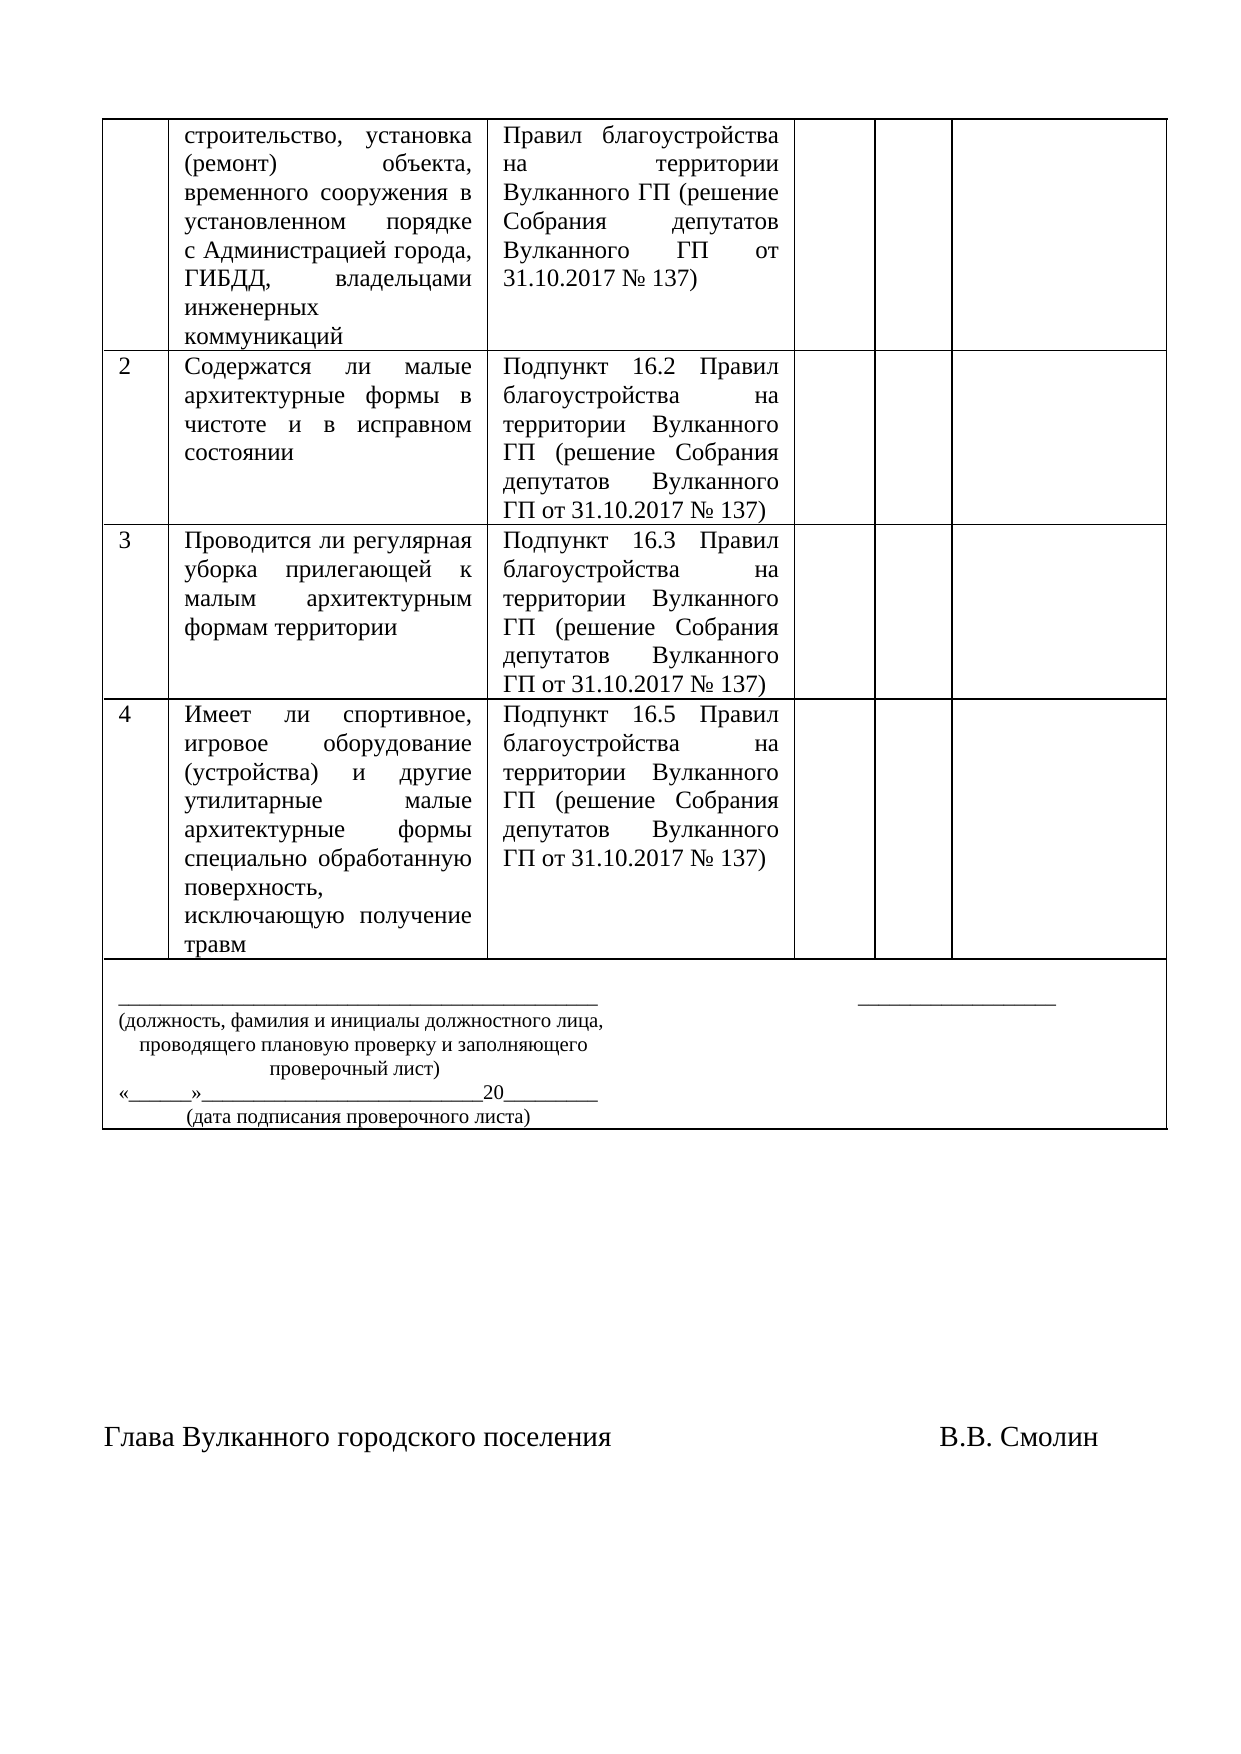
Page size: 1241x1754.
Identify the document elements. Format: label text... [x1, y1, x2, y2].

table_cell [953, 120, 1166, 350]
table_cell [169, 120, 487, 350]
table_cell [795, 525, 874, 698]
table_cell [876, 700, 951, 958]
table_cell [876, 351, 951, 524]
table_cell Проводится ли регулярная уборка прилегающей к малым архитектурным формам территории [169, 525, 487, 698]
table_cell 4 [103, 699, 168, 958]
table_cell [876, 525, 951, 698]
table_cell [876, 120, 951, 350]
table_cell 3 [103, 525, 168, 698]
table_cell [795, 120, 874, 350]
table_cell Подпункт 16.5 Правил благоустройства на территории Вулканного ГП (решение Собрания депутатов Вулканного ГП от 31.10.2017 № 137) [488, 700, 794, 958]
table_cell Содержатся ли малые архитектурные формы в чистоте и в исправном состоянии [169, 351, 487, 524]
table_cell [953, 525, 1166, 698]
table_cell Имеет ли спортивное, игровое оборудование (устройства) и другие утилитарные малые архитектурные формы специально обработанную поверхность, исключающую получение травм [169, 700, 487, 958]
table_cell Подпункт 16.2 Правил благоустройства на территории Вулканного ГП (решение Собрания депутатов Вулканного ГП от 31.10.2017 № 137) [488, 351, 794, 524]
table_cell [953, 351, 1166, 524]
table_cell [953, 700, 1166, 958]
table_cell Подпункт 16.3 Правил благоустройства на территории Вулканного ГП (решение Собрания депутатов Вулканного ГП от 31.10.2017 № 137) [488, 525, 794, 698]
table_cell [488, 120, 794, 350]
table_cell 2 [103, 351, 168, 524]
text Глава Вулканного городского поселения В.В. Смолин [103, 1419, 1152, 1453]
table_cell ______________________________________________ ___________________ (должность, фамилия и инициалы должностного лица, проводящего плановую проверку и заполняющего проверочный лист) «______»___________________________20_________ (дата подписания проверочного листа) [103, 959, 1166, 1128]
table_cell [795, 351, 874, 524]
table_cell 1 [103, 120, 168, 350]
table_cell [795, 700, 874, 958]
